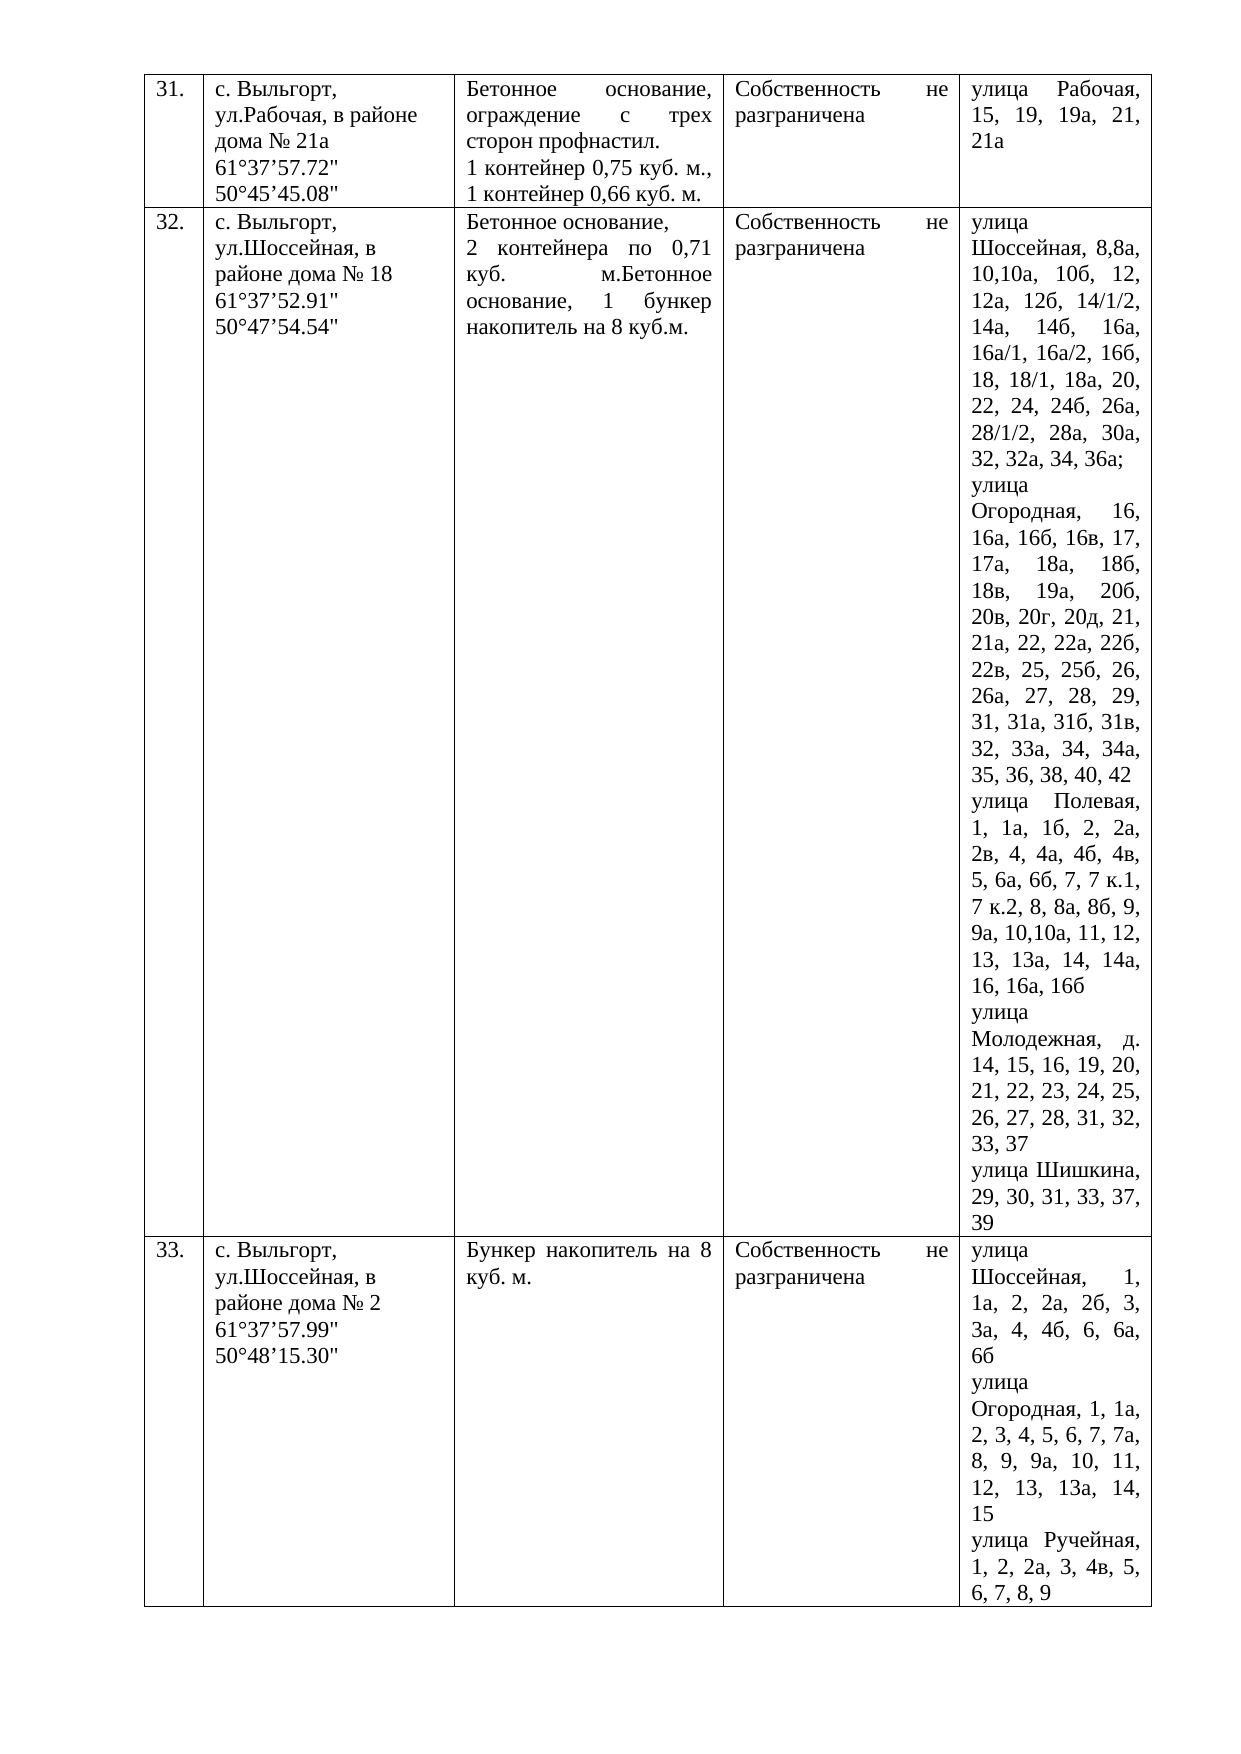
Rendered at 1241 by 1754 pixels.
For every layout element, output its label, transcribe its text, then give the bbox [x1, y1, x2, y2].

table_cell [724, 75, 959, 207]
table_cell Собственность не разграничена [724, 208, 959, 1236]
table_cell 31. [145, 75, 203, 207]
table_cell Бетонное основание, ограждение с трех сторон профнастил. 1 контейнер 0,75 куб. м., 1 контейнер 0,66 куб. м. [455, 75, 723, 207]
table_cell с. Выльгорт, ул.Шоссейная, в районе дома № 18 61°37’52.91" 50°47’54.54" [204, 208, 454, 1236]
table_cell Бетонное основание, 2 контейнера по 0,71 куб. м.Бетонное основание, 1 бункер накопитель на 8 куб.м. [455, 208, 723, 1236]
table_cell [724, 1237, 959, 1606]
table_cell улица Шоссейная, 1, 1а, 2, 2а, 2б, 3, 3а, 4, 4б, 6, 6а, 6б улица Огородная, 1, 1а, 2, 3, 4, 5, 6, 7, 7а, 8, 9, 9а, 10, 11, 12, 13, 13а, 14, 15 улица Ручейная, 1, 2, 2а, 3, 4в, 5, 6, 7, 8, 9 [960, 1237, 1151, 1606]
table_cell улица Рабочая, 15, 19, 19а, 21, 21а [960, 75, 1151, 207]
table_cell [455, 1237, 723, 1606]
table_cell с. Выльгорт, ул.Рабочая, в районе дома № 21а 61°37’57.72" 50°45’45.08" [204, 75, 454, 207]
table_cell 33. [145, 1237, 203, 1606]
table_cell 32. [145, 208, 203, 1236]
table_cell улица Шоссейная, 8,8а, 10,10а, 10б, 12, 12а, 12б, 14/1/2, 14а, 14б, 16а, 16а/1, 16а/2, 16б, 18, 18/1, 18а, 20, 22, 24, 24б, 26а, 28/1/2, 28а, 30а, 32, 32а, 34, 36а; улица Огородная, 16, 16а, 16б, 16в, 17, 17а, 18а, 18б, 18в, 19а, 20б, 20в, 20г, 20д, 21, 21а, 22, 22а, 22б, 22в, 25, 25б, 26, 26а, 27, 28, 29, 31, 31а, 31б, 31в, 32, 33а, 34, 34а, 35, 36, 38, 40, 42 улица Полевая, 1, 1а, 1б, 2, 2а, 2в, 4, 4а, 4б, 4в, 5, 6а, 6б, 7, 7 к.1, 7 к.2, 8, 8а, 8б, 9, 9а, 10,10а, 11, 12, 13, 13а, 14, 14а, 16, 16а, 16б улица Молодежная, д. 14, 15, 16, 19, 20, 21, 22, 23, 24, 25, 26, 27, 28, 31, 32, 33, 37 улица Шишкина, 29, 30, 31, 33, 37, 39 [960, 208, 1151, 1236]
table_cell с. Выльгорт, ул.Шоссейная, в районе дома № 2 61°37’57.99" 50°48’15.30" [204, 1237, 454, 1606]
